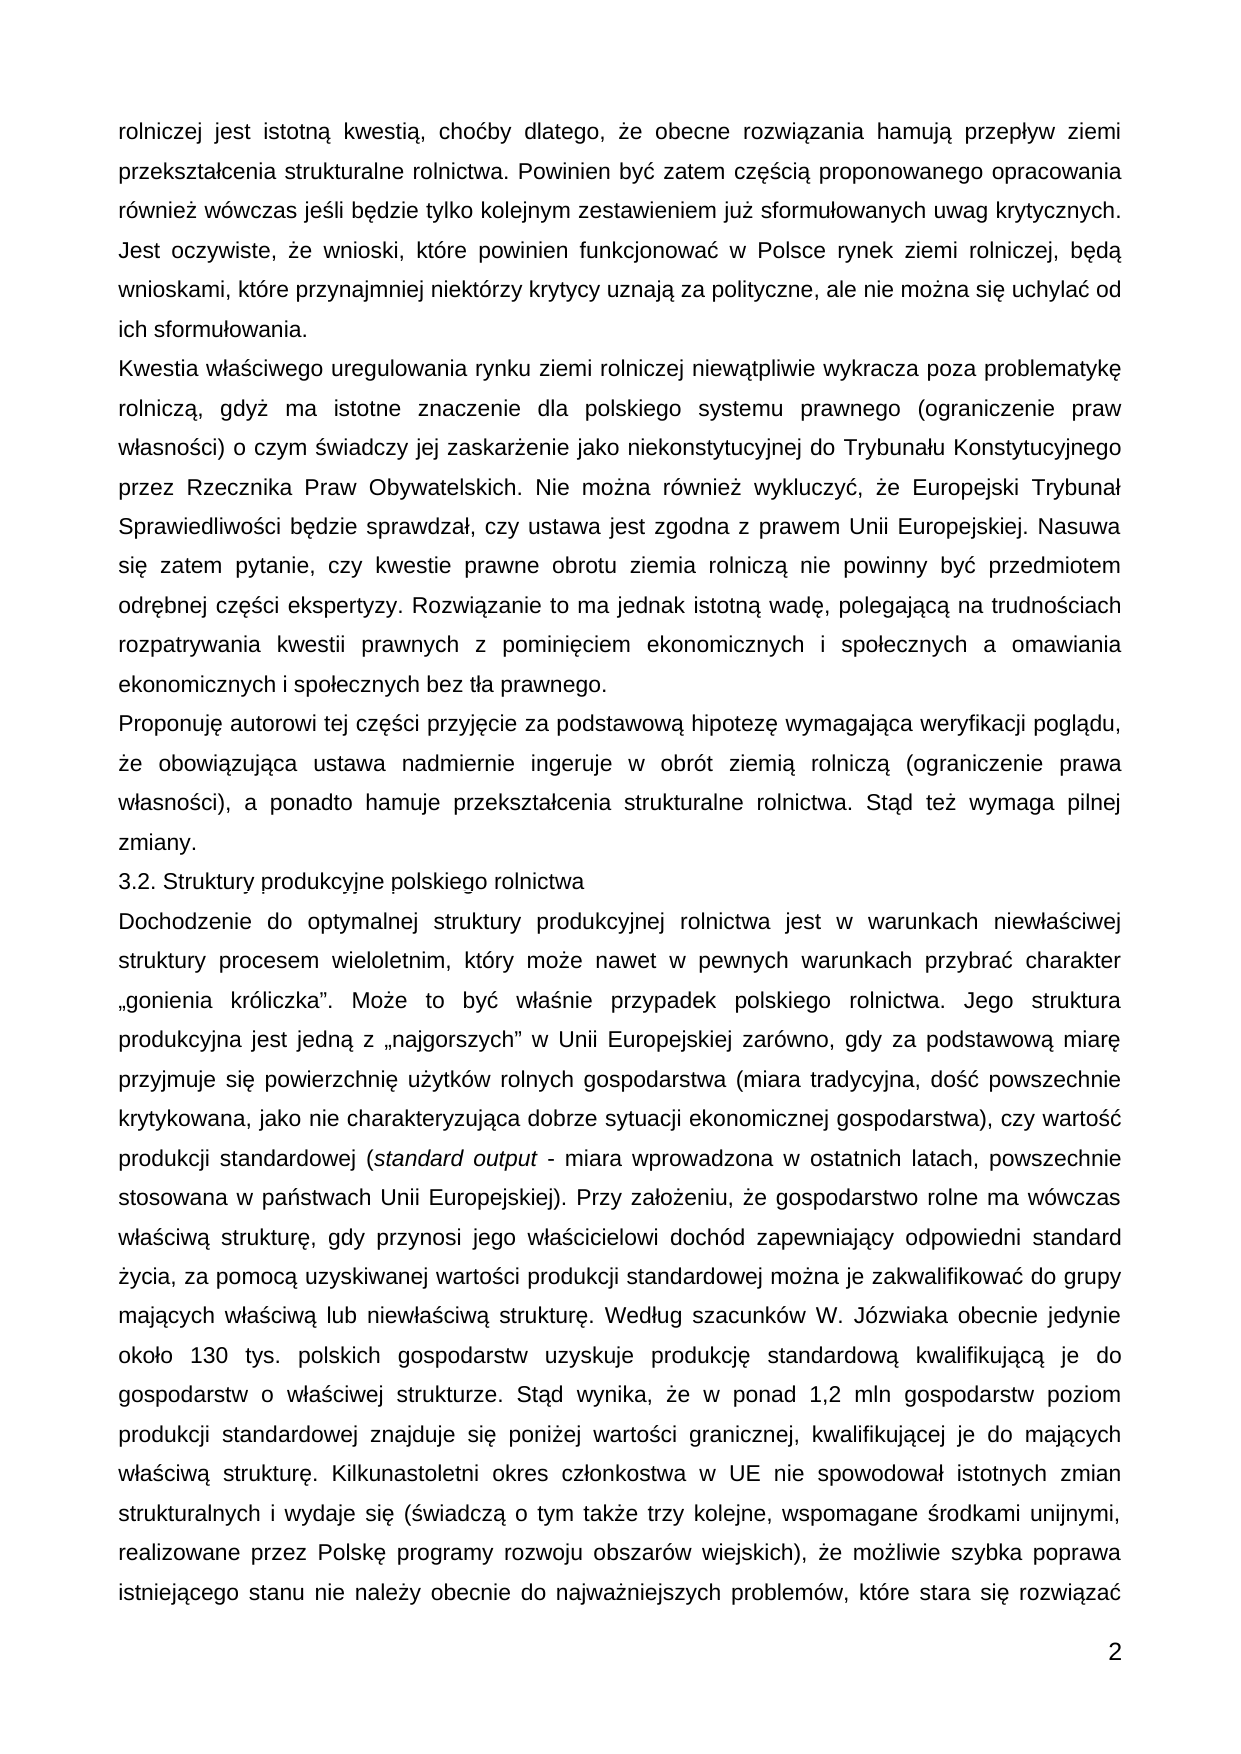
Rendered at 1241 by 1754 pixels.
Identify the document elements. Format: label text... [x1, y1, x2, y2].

text 3.2. Struktury produkcyjne polskiego rolnictwa [118, 868, 1122, 894]
text Proponuję autorowi tej części przyjęcie za podstawową hipotezę wymagająca weryfikacji poglądu, że obowiązująca ustawa nadmiernie ingeruje w obrót ziemią rolniczą (ograniczenie prawa własności), a ponadto hamuje przekształcenia strukturalne rolnictwa. Stąd też wymaga pilnej zmiany. [118, 710, 1122, 855]
text Kwestia właściwego uregulowania rynku ziemi rolniczej niewątpliwie wykracza poza problematykę rolniczą, gdyż ma istotne znaczenie dla polskiego systemu prawnego (ograniczenie praw własności) o czym świadczy jej zaskarżenie jako niekonstytucyjnej do Trybunału Konstytucyjnego przez Rzecznika Praw Obywatelskich. Nie można również wykluczyć, że Europejski Trybunał Sprawiedliwości będzie sprawdzał, czy ustawa jest zgodna z prawem Unii Europejskiej. Nasuwa się zatem pytanie, czy kwestie prawne obrotu ziemia rolniczą nie powinny być przedmiotem odrębnej części ekspertyzy. Rozwiązanie to ma jednak istotną wadę, polegającą na trudnościach rozpatrywania kwestii prawnych z pominięciem ekonomicznych i społecznych a omawiania ekonomicznych i społecznych bez tła prawnego. [118, 355, 1122, 697]
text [118, 118, 1122, 342]
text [118, 908, 1122, 1605]
